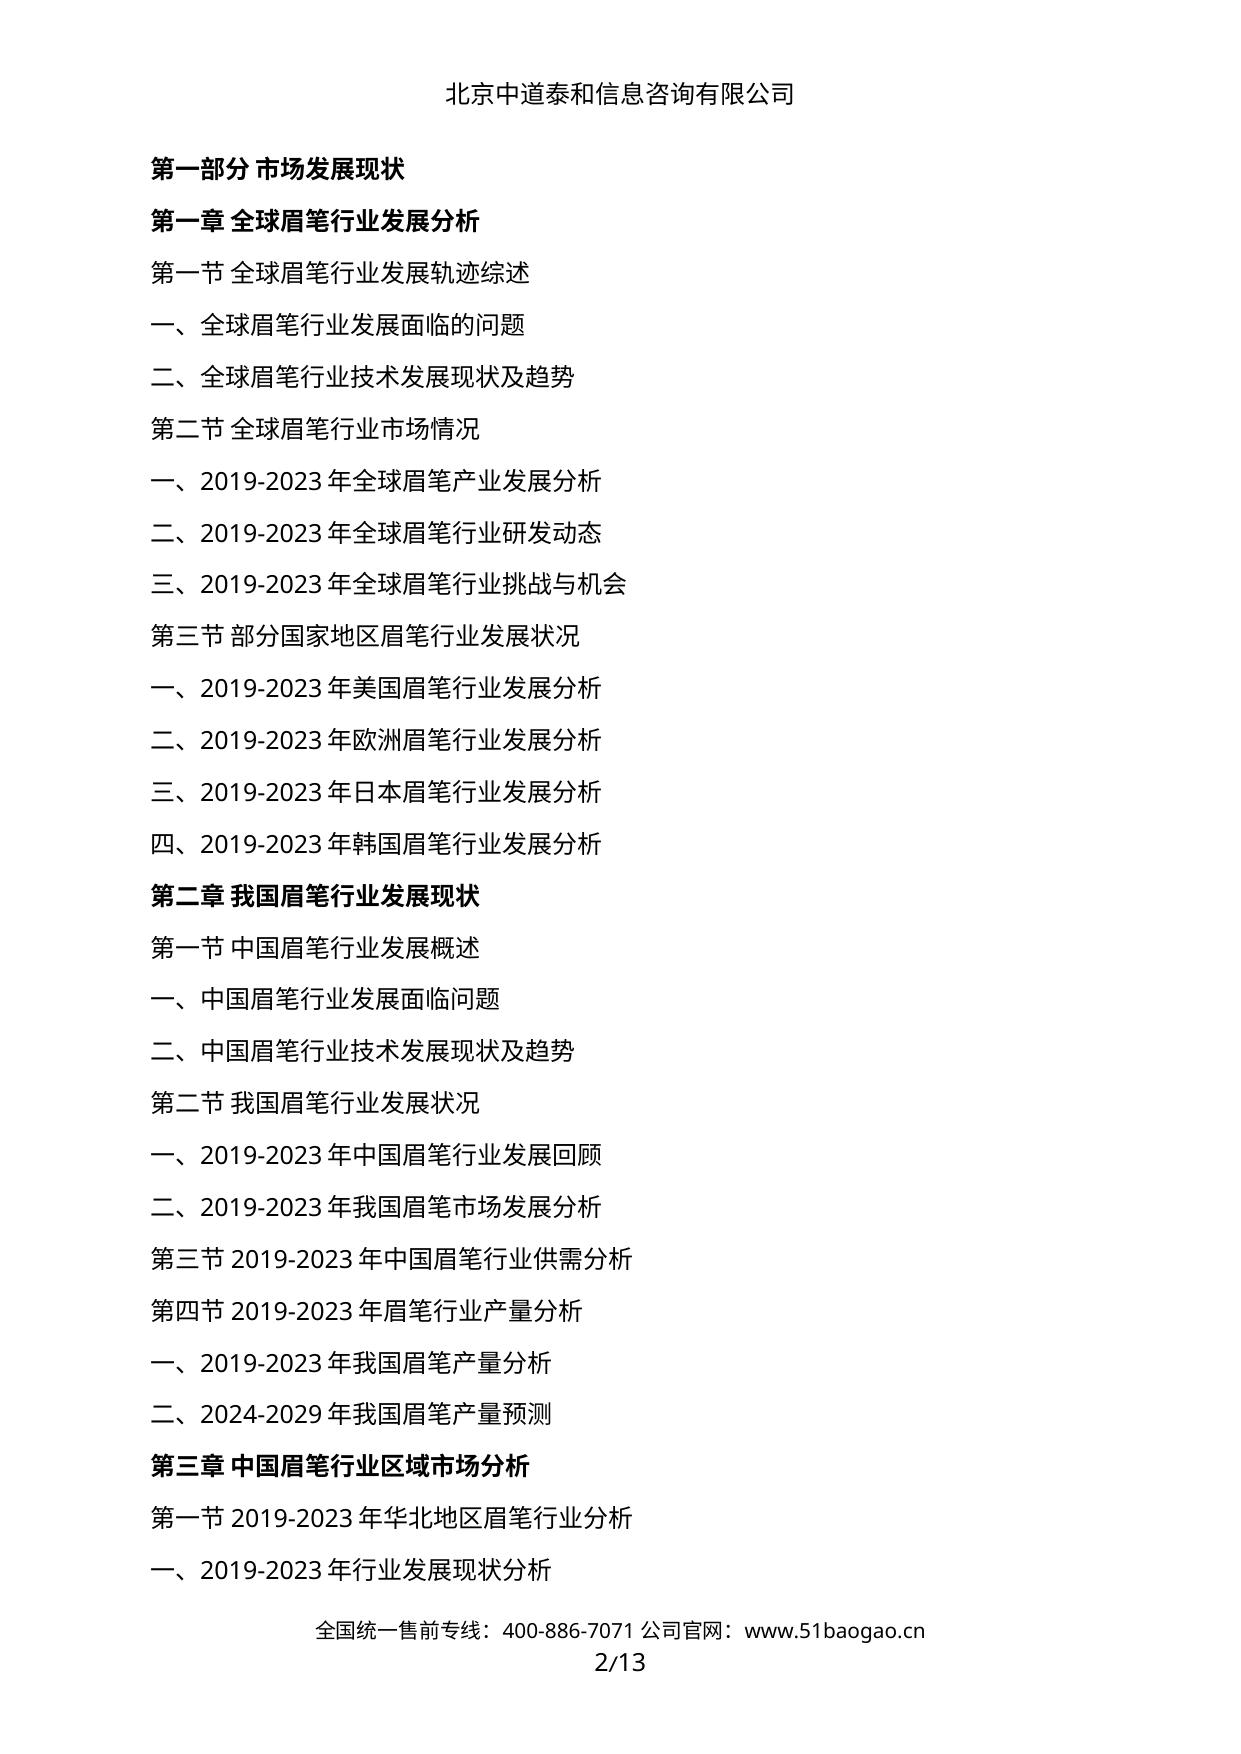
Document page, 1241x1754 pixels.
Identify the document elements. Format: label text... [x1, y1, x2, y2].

text 第一节 全球眉笔行业发展轨迹综述 [150, 254, 1090, 290]
text 第二节 我国眉笔行业发展状况 [150, 1084, 1090, 1120]
text 一、2019-2023年中国眉笔行业发展回顾 [150, 1136, 1090, 1172]
text 第一部分 市场发展现状 [150, 150, 1090, 186]
text 二、全球眉笔行业技术发展现状及趋势 [150, 357, 1090, 394]
text 第一章 全球眉笔行业发展分析 [150, 202, 1090, 238]
text 三、2019-2023年日本眉笔行业发展分析 [150, 772, 1090, 809]
text 一、中国眉笔行业发展面临问题 [150, 980, 1090, 1016]
text 第二节 全球眉笔行业市场情况 [150, 409, 1090, 446]
text 第三节 2019-2023年中国眉笔行业供需分析 [150, 1239, 1090, 1276]
text 第一节 2019-2023年华北地区眉笔行业分析 [150, 1499, 1090, 1535]
text 一、2019-2023年我国眉笔产量分析 [150, 1343, 1090, 1379]
text 一、2019-2023年行业发展现状分析 [150, 1551, 1090, 1587]
text 三、2019-2023年全球眉笔行业挑战与机会 [150, 565, 1090, 601]
text 第四节 2019-2023年眉笔行业产量分析 [150, 1291, 1090, 1327]
text 二、2019-2023年我国眉笔市场发展分析 [150, 1187, 1090, 1224]
text 二、中国眉笔行业技术发展现状及趋势 [150, 1032, 1090, 1068]
text 第一节 中国眉笔行业发展概述 [150, 928, 1090, 964]
text 第三节 部分国家地区眉笔行业发展状况 [150, 617, 1090, 653]
text 四、2019-2023年韩国眉笔行业发展分析 [150, 824, 1090, 861]
text 二、2024-2029年我国眉笔产量预测 [150, 1395, 1090, 1431]
text 二、2019-2023年全球眉笔行业研发动态 [150, 513, 1090, 549]
text 一、2019-2023年美国眉笔行业发展分析 [150, 669, 1090, 705]
text 二、2019-2023年欧洲眉笔行业发展分析 [150, 721, 1090, 757]
text 第二章 我国眉笔行业发展现状 [150, 876, 1090, 912]
text 一、2019-2023年全球眉笔产业发展分析 [150, 461, 1090, 497]
text 第三章 中国眉笔行业区域市场分析 [150, 1447, 1090, 1483]
text 一、全球眉笔行业发展面临的问题 [150, 306, 1090, 342]
